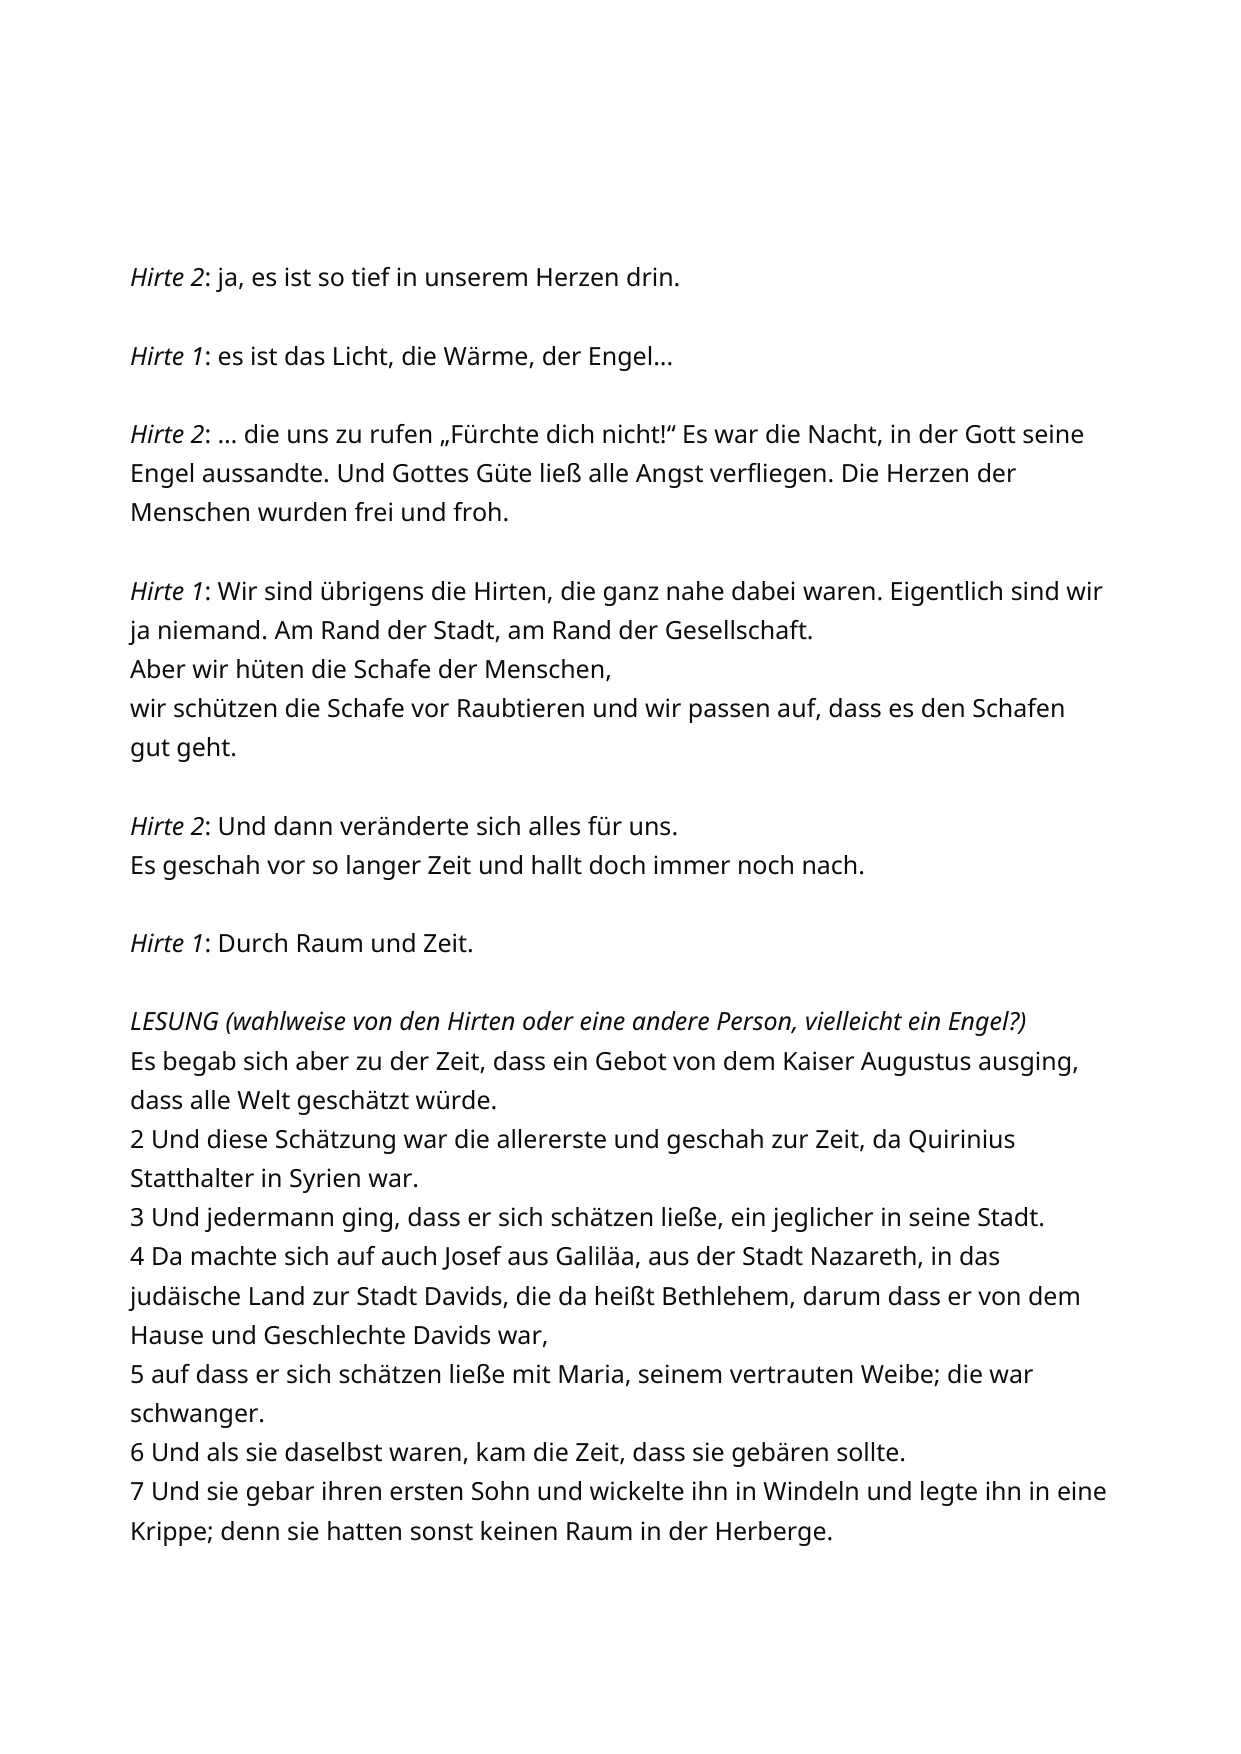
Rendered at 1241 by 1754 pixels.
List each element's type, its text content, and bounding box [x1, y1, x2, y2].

text 7 Und sie gebar ihren ersten Sohn und wickelte ihn in Windeln und legte ihn in eine Krippe; denn sie hatten sonst keinen Raum in der Herberge. [130, 1474, 1110, 1547]
text 4 Da machte sich auf auch Josef aus Galiläa, aus der Stadt Nazareth, in das judäische Land zur Stadt Davids, die da heißt Bethlehem, darum dass er von dem Hause und Geschlechte Davids war, [130, 1239, 1110, 1351]
text Aber wir hüten die Schafe der Menschen, [130, 652, 1110, 686]
text Hirte 1: Wir sind übrigens die Hirten, die ganz nahe dabei waren. Eigentlich sind wir ja niemand. Am Rand der Stadt, am Rand der Gesellschaft. [130, 573, 1110, 646]
text Hirte 2: ja, es ist so tief in unserem Herzen drin. [130, 260, 1110, 294]
text Hirte 1: es ist das Licht, die Wärme, der Engel... [130, 338, 1110, 372]
text Hirte 1: Durch Raum und Zeit. [130, 926, 1110, 960]
text Hirte 2: … die uns zu rufen „Fürchte dich nicht!“ Es war die Nacht, in der Gott seine Engel aussandte. Und Gottes Güte ließ alle Angst verfliegen. Die Herzen der Menschen wurden frei und froh. [130, 417, 1110, 529]
text LESUNG (wahlweise von den Hirten oder eine andere Person, vielleicht ein Engel?) [130, 1004, 1110, 1038]
text 6 Und als sie daselbst waren, kam die Zeit, dass sie gebären sollte. [130, 1435, 1110, 1469]
text Hirte 2: Und dann veränderte sich alles für uns. [130, 808, 1110, 842]
text wir schützen die Schafe vor Raubtieren und wir passen auf, dass es den Schafen gut geht. [130, 691, 1110, 764]
text 2 Und diese Schätzung war die allererste und geschah zur Zeit, da Quirinius Statthalter in Syrien war. [130, 1122, 1110, 1195]
text 3 Und jedermann ging, dass er sich schätzen ließe, ein jeglicher in seine Stadt. [130, 1200, 1110, 1234]
text Es begab sich aber zu der Zeit, dass ein Gebot von dem Kaiser Augustus ausging, dass alle Welt geschätzt würde. [130, 1043, 1110, 1116]
text 5 auf dass er sich schätzen ließe mit Maria, seinem vertrauten Weibe; die war schwanger. [130, 1357, 1110, 1430]
text Es geschah vor so langer Zeit und hallt doch immer noch nach. [130, 847, 1110, 881]
